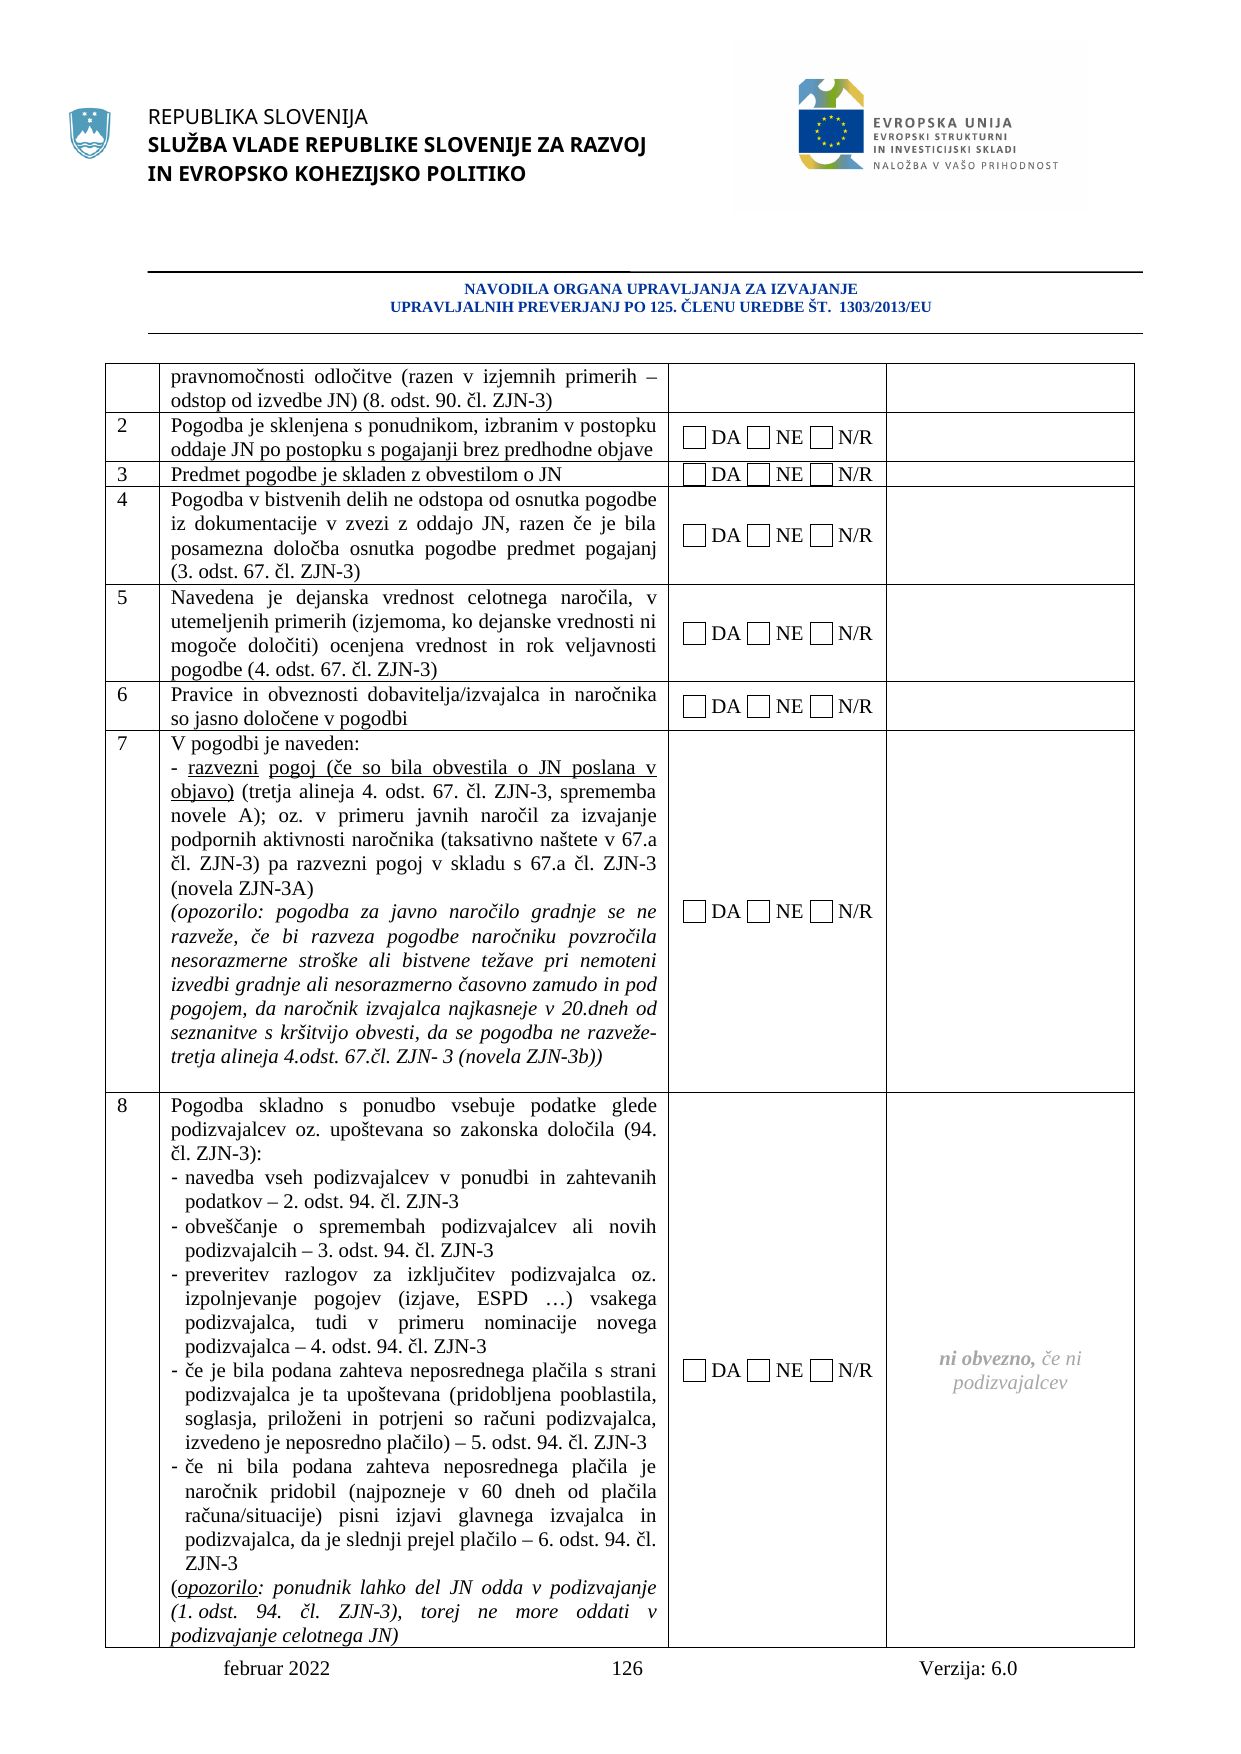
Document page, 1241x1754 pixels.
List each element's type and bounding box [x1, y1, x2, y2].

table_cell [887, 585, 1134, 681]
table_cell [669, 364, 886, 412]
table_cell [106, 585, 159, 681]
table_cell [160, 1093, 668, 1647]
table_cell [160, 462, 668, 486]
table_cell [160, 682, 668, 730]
picture [732, 40, 1089, 213]
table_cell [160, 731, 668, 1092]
picture [63, 102, 114, 159]
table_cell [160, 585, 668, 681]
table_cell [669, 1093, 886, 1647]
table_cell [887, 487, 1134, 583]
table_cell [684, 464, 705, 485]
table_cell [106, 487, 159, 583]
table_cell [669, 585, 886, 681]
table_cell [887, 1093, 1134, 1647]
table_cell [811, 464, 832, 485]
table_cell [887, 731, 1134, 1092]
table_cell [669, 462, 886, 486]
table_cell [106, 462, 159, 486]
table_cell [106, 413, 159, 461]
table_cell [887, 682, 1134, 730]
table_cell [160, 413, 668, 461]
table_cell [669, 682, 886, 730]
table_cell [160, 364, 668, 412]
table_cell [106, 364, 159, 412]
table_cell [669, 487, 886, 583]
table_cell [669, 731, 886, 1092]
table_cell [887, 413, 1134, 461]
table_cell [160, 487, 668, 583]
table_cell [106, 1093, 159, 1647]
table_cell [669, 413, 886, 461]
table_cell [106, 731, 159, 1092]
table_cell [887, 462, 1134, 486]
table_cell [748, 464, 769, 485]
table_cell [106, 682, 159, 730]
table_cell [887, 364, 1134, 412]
